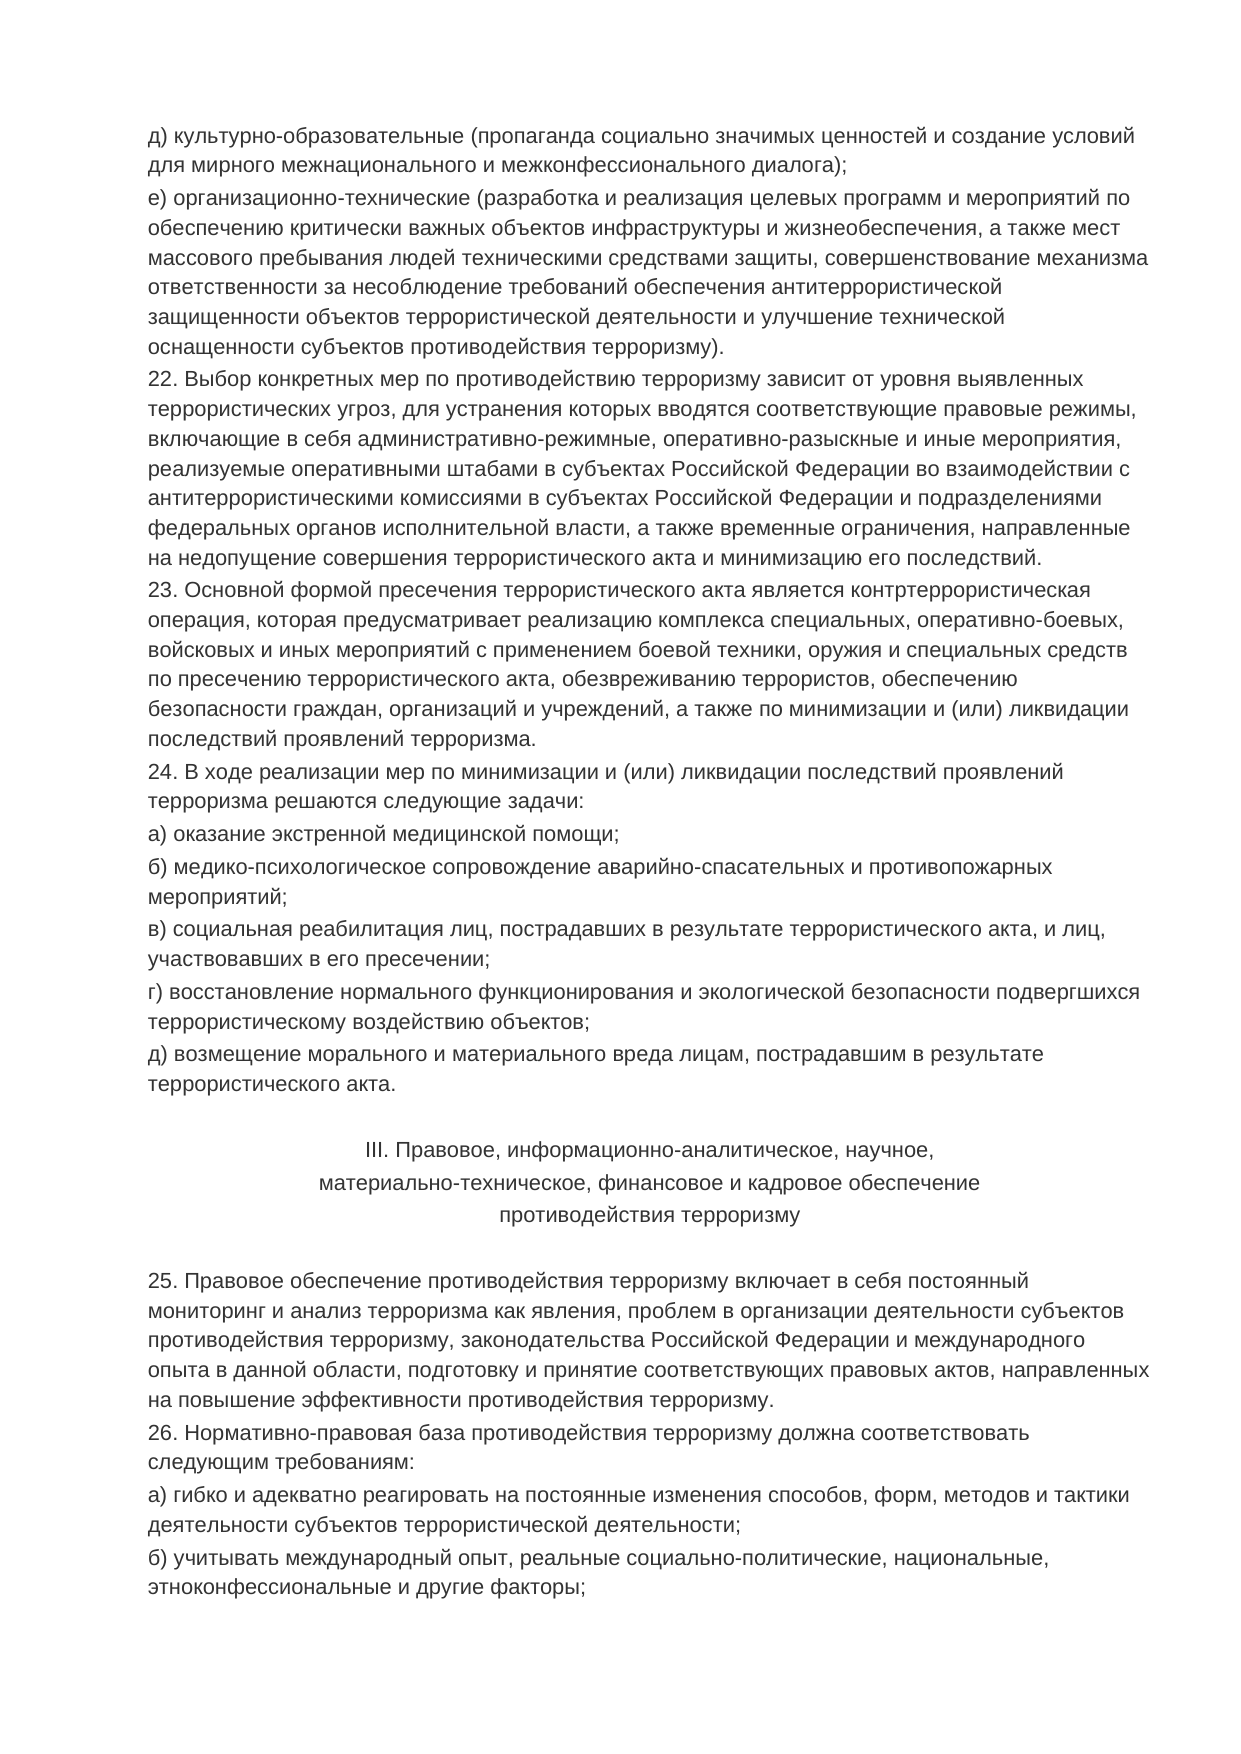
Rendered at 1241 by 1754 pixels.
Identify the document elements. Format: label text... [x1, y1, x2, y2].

text б) учитывать международный опыт, реальные социально-политические, национальные, этноконфессиональные и другие факторы; [148, 1540, 1152, 1599]
text д) культурно-образовательные (пропаганда социально значимых ценностей и создание условий для мирного межнационального и межконфессионального диалога); [148, 118, 1152, 177]
text 22. Выбор конкретных мер по противодействию терроризму зависит от уровня выявленных террористических угроз, для устранения которых вводятся соответствующие правовые режимы, включающие в себя административно-режимные, оперативно-разыскные и иные мероприятия, реализуемые оперативными штабами в субъектах Российской Федерации во взаимодействии с антитеррористическими комиссиями в субъектах Российской Федерации и подразделениями федеральных органов исполнительной власти, а также временные ограничения, направленные на недопущение совершения террористического акта и минимизацию его последствий. [148, 362, 1152, 570]
text 26. Нормативно-правовая база противодействия терроризму должна соответствовать следующим требованиям: [148, 1415, 1152, 1474]
text 23. Основной формой пресечения террористического акта является контртеррористическая операция, которая предусматривает реализацию комплекса специальных, оперативно-боевых, войсковых и иных мероприятий с применением боевой техники, оружия и специальных средств по пресечению террористического акта, обезвреживанию террористов, обеспечению безопасности граждан, организаций и учреждений, а также по минимизации и (или) ликвидации последствий проявлений терроризма. [148, 573, 1152, 751]
text е) организационно-технические (разработка и реализация целевых программ и мероприятий по обеспечению критически важных объектов инфраструктуры и жизнеобеспечения, а также мест массового пребывания людей техническими средствами защиты, совершенствование механизма ответственности за несоблюдение требований обеспечения антитеррористической защищенности объектов террористической деятельности и улучшение технической оснащенности субъектов противодействия терроризму). [148, 181, 1152, 359]
text 24. В ходе реализации мер по минимизации и (или) ликвидации последствий проявлений терроризма решаются следующие задачи: [148, 754, 1152, 813]
text д) возмещение морального и материального вреда лицам, пострадавшим в результате террористического акта. [148, 1037, 1152, 1096]
text а) гибко и адекватно реагировать на постоянные изменения способов, форм, методов и тактики деятельности субъектов террористической деятельности; [148, 1477, 1152, 1537]
text в) социальная реабилитация лиц, пострадавших в результате террористического акта, и лиц, участвовавших в его пресечении; [148, 912, 1152, 971]
text а) оказание экстренной медицинской помощи; [148, 817, 1152, 846]
text III. Правовое, информационно-аналитическое, научное, [148, 1132, 1152, 1162]
text б) медико-психологическое сопровождение аварийно-спасательных и противопожарных мероприятий; [148, 849, 1152, 909]
text г) восстановление нормального функционирования и экологической безопасности подвергшихся террористическому воздействию объектов; [148, 974, 1152, 1034]
text 25. Правовое обеспечение противодействия терроризму включает в себя постоянный мониторинг и анализ терроризма как явления, проблем в организации деятельности субъектов противодействия терроризму, законодательства Российской Федерации и международного опыта в данной области, подготовку и принятие соответствующих правовых актов, направленных на повышение эффективности противодействия терроризму. [148, 1263, 1152, 1412]
text противодействия терроризму [148, 1198, 1152, 1227]
text материально-техническое, финансовое и кадровое обеспечение [148, 1165, 1152, 1195]
